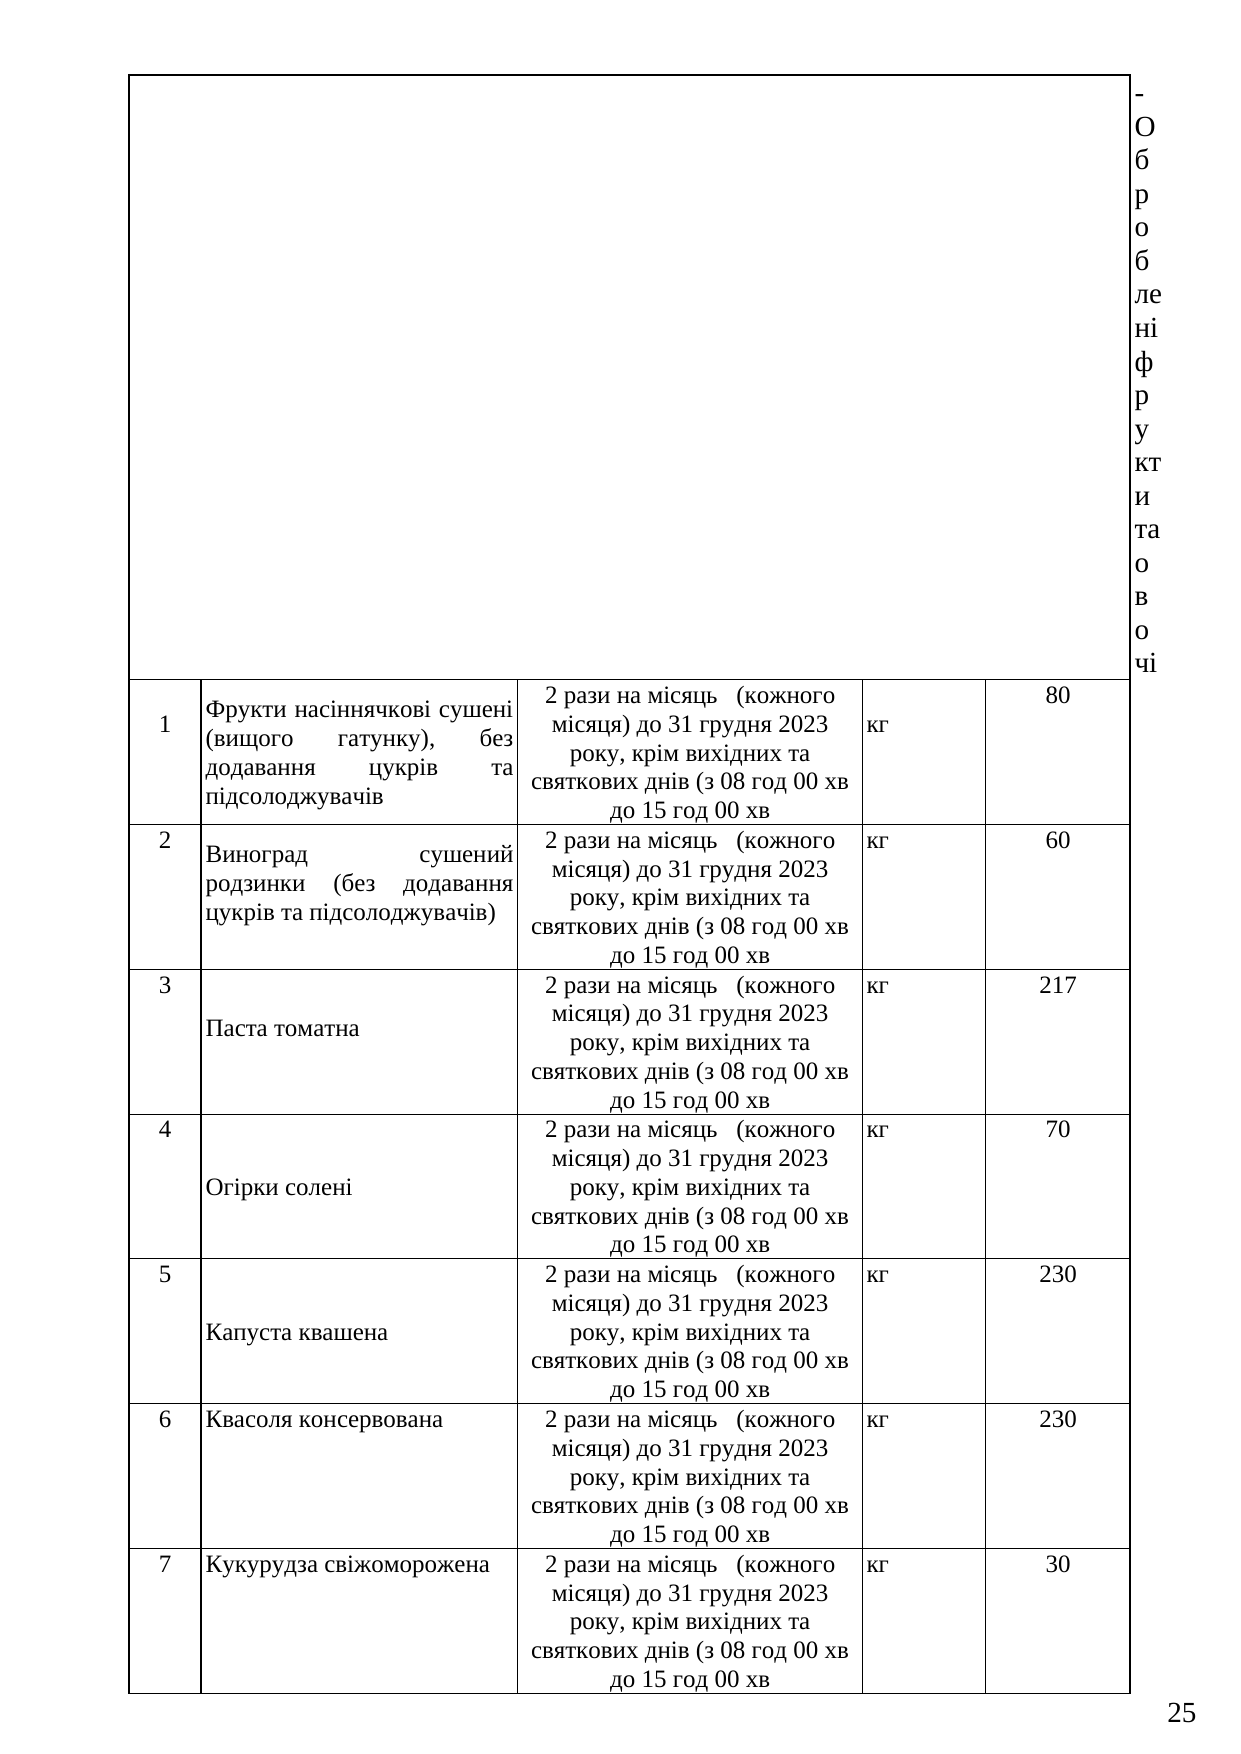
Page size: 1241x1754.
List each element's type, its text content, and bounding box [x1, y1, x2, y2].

table_cell Капуста квашена [202, 1259, 517, 1403]
table_cell 3 [130, 970, 200, 1113]
table_cell 80 [986, 680, 1129, 824]
table_cell кг [863, 1404, 985, 1548]
table_cell 230 [986, 1404, 1129, 1548]
table_cell кг [863, 680, 985, 824]
table_cell 30 [986, 1549, 1129, 1693]
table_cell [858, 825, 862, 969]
table_cell 230 [986, 1259, 1129, 1403]
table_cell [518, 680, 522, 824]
table_cell 217 [986, 970, 1129, 1113]
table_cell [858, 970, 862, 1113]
table_cell 2 [130, 825, 200, 969]
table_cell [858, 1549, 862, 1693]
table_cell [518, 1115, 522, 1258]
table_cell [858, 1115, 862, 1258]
table_cell 6 [130, 1404, 200, 1548]
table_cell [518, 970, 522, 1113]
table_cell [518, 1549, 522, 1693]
table_cell Виноград сушений родзинки (без додавання цукрів та підсолоджувачів) [202, 825, 517, 969]
table_cell кг [863, 970, 985, 1113]
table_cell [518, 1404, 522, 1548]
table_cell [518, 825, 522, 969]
table_cell кг [863, 825, 985, 969]
table_cell кг [863, 1549, 985, 1693]
table_cell 60 [986, 825, 1129, 969]
table_cell Огірки солені [202, 1115, 517, 1258]
table_cell 1 [130, 680, 200, 824]
table_cell кг [863, 1115, 985, 1258]
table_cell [130, 76, 1129, 679]
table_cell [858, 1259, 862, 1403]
table_cell 5 [130, 1259, 200, 1403]
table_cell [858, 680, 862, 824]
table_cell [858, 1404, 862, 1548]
table_cell Паста томатна [202, 970, 517, 1113]
table_cell кг [863, 1259, 985, 1403]
table_cell 7 [130, 1549, 200, 1693]
table_cell Фрукти насіннячкові сушені (вищого гатунку), без додавання цукрів та підсолоджувачів [202, 680, 517, 824]
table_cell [1131, 74, 1167, 679]
table_cell Квасоля консервована [202, 1404, 517, 1548]
table_cell Кукурудза свіжоморожена [202, 1549, 517, 1693]
table_cell 70 [986, 1115, 1129, 1258]
table_cell 4 [130, 1115, 200, 1258]
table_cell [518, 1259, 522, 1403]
